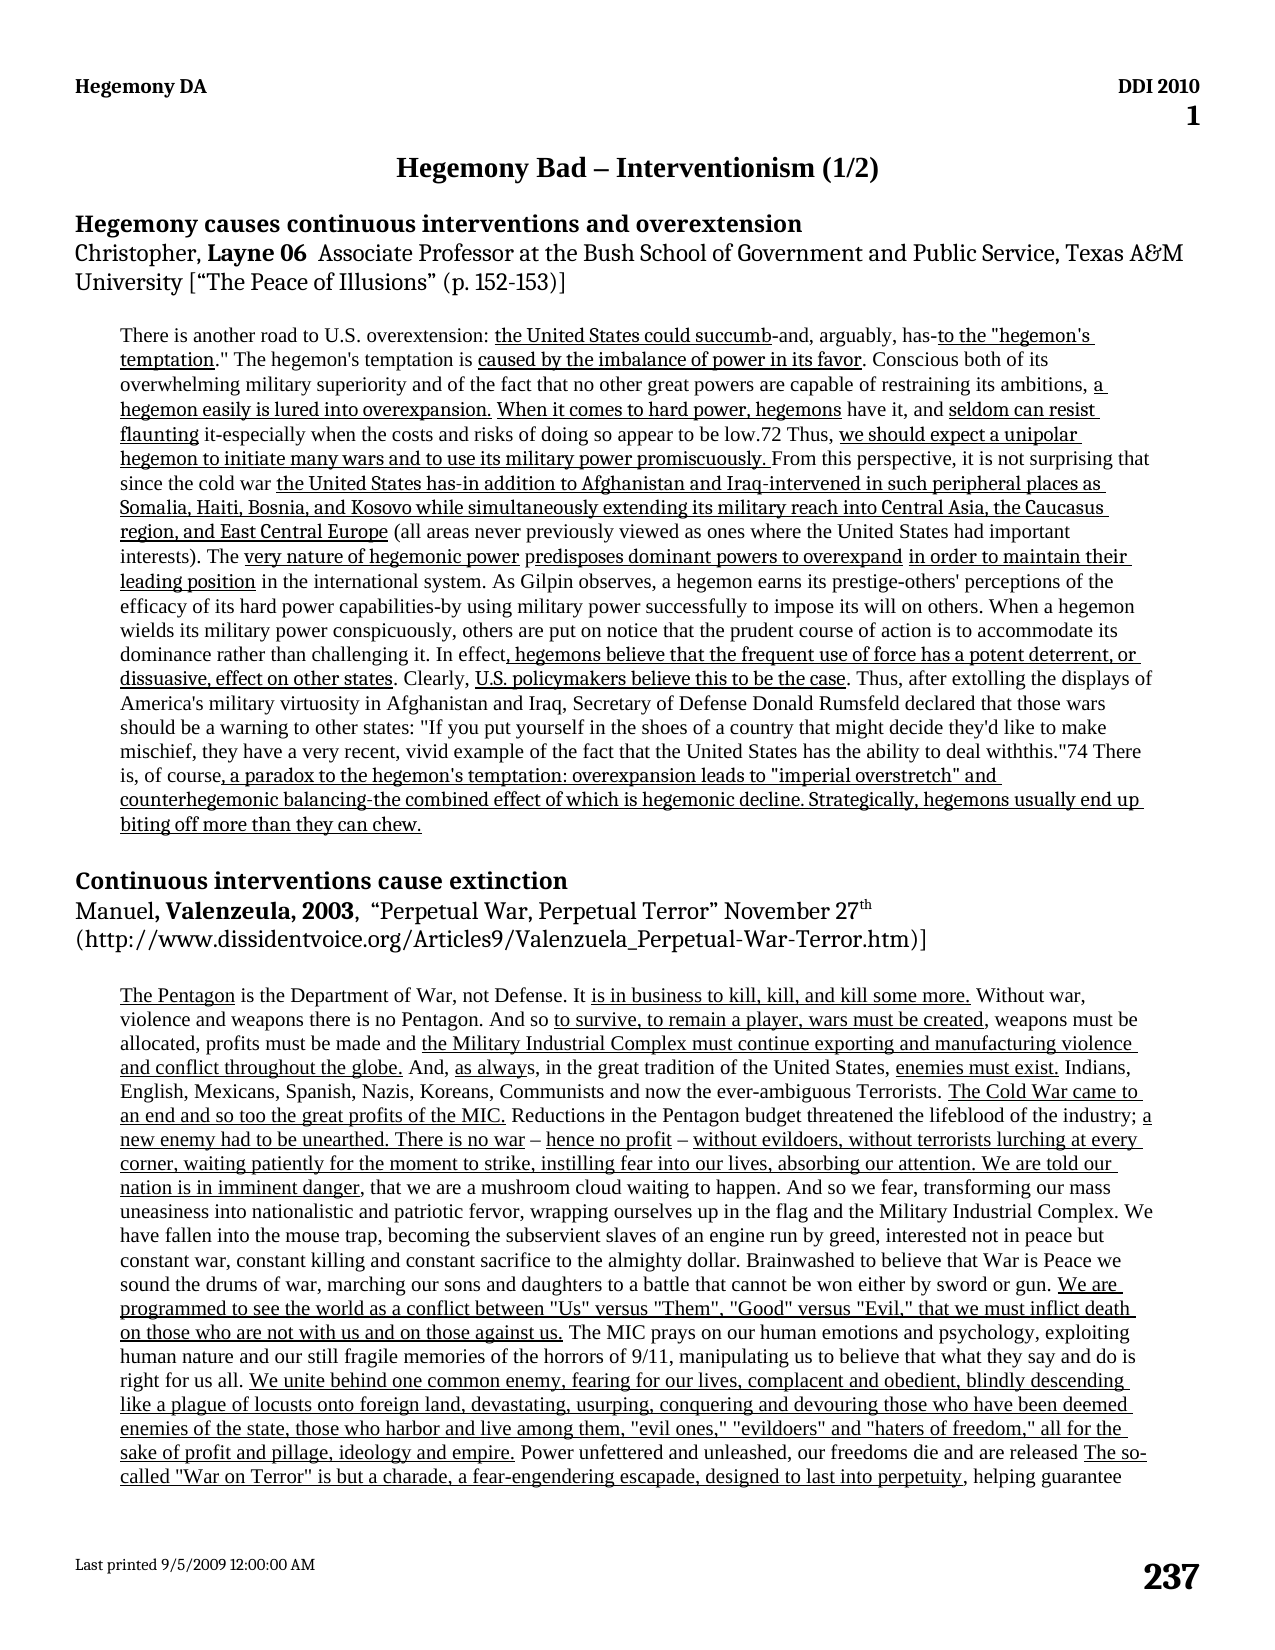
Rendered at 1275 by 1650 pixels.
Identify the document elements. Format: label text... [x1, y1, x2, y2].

text Christopher, Layne 06 Associate Professor at the Bush School of Government and Public Service, Texas A&M University [“The Peace of Illusions” (p. 152-153)] [75, 239, 1200, 296]
subtitle Hegemony causes continuous interventions and overextension [75, 208, 1200, 239]
subtitle Continuous interventions cause extinction [75, 865, 1200, 897]
text The Pentagon is the Department of War, not Defense. It is in business to kill, kill, and kill some more. Without war, violence and weapons there is no Pentagon. And so to survive, to remain a player, wars must be created, weapons must be allocated, profits must be made and the Military Industrial Complex must continue exporting and manufacturing violence and conflict throughout the globe. And, as always, in the great tradition of the United States, enemies must exist. Indians, English, Mexicans, Spanish, Nazis, Koreans, Communists and now the ever-ambiguous Terrorists. The Cold War came to an end and so too the great profits of the MIC. Reductions in the Pentagon budget threatened the lifeblood of the industry; a new enemy had to be unearthed. There is no war – hence no profit – without evildoers, without terrorists lurching at every corner, waiting patiently for the moment to strike, instilling fear into our lives, absorbing our attention. We are told our nation is in imminent danger, that we are a mushroom cloud waiting to happen. And so we fear, transforming our mass uneasiness into nationalistic and patriotic fervor, wrapping ourselves up in the flag and the Military Industrial Complex. We have fallen into the mouse trap, becoming the subservient slaves of an engine run by greed, interested not in peace but constant war, constant killing and constant sacrifice to the almighty dollar. Brainwashed to believe that War is Peace we sound the drums of war, marching our sons and daughters to a battle that cannot be won either by sword or gun. We are programmed to see the world as a conflict between "Us" versus "Them", "Good" versus "Evil," that we must inflict death on those who are not with us and on those against us. The MIC prays on our human emotions and psychology, exploiting human nature and our still fragile memories of the horrors of 9/11, manipulating us to believe that what they say and do is right for us all. We unite behind one common enemy, fearing for our lives, complacent and obedient, blindly descending like a plague of locusts onto foreign land, devastating, usurping, conquering and devouring those who have been deemed enemies of the state, those who harbor and live among them, "evil ones," "evildoers" and "haters of freedom," all for the sake of profit and pillage, ideology and empire. Power unfettered and unleashed, our freedoms die and are released The so-called "War on Terror" is but a charade, a fear-engendering escapade, designed to last into perpetuity, helping guarantee [120, 983, 1155, 1488]
text Manuel, Valenzeula, 2003, “Perpetual War, Perpetual Terror” November 27th (http://www.dissidentvoice.org/Articles9/Valenzuela_Perpetual-War-Terror.htm)] [75, 897, 1200, 954]
text There is another road to U.S. overextension: the United States could succumb-and, arguably, has-to the "hegemon's temptation." The hegemon's temptation is caused by the imbalance of power in its favor. Conscious both of its overwhelming military superiority and of the fact that no other great powers are capable of restraining its ambitions, a hegemon easily is lured into overexpansion. When it comes to hard power, hegemons have it, and seldom can resist flaunting it-especially when the costs and risks of doing so appear to be low.72 Thus, we should expect a unipolar hegemon to initiate many wars and to use its military power promiscuously. From this perspective, it is not surprising that since the cold war the United States has-in addition to Afghanistan and Iraq-intervened in such peripheral places as Somalia, Haiti, Bosnia, and Kosovo while simultaneously extending its military reach into Central Asia, the Caucasus region, and East Central Europe (all areas never previously viewed as ones where the United States had important interests). The very nature of hegemonic power predisposes dominant powers to overexpand in order to maintain their leading position in the international system. As Gilpin observes, a hegemon earns its prestige-others' perceptions of the efficacy of its hard power capabilities-by using military power successfully to impose its will on others. When a hegemon wields its military power conspicuously, others are put on notice that the prudent course of action is to accommodate its dominance rather than challenging it. In effect, hegemons believe that the frequent use of force has a potent deterrent, or dissuasive, effect on other states. Clearly, U.S. policymakers believe this to be the case. Thus, after extolling the displays of America's military virtuosity in Afghanistan and Iraq, Secretary of Defense Donald Rumsfeld declared that those wars should be a warning to other states: "If you put yourself in the shoes of a country that might decide they'd like to make mischief, they have a very recent, vivid example of the fact that the United States has the ability to deal withthis."74 There is, of course, a paradox to the hegemon's temptation: overexpansion leads to "imperial overstretch" and counterhegemonic balancing-the combined effect of which is hegemonic decline. Strategically, hegemons usually end up biting off more than they can chew. [120, 323, 1155, 837]
subtitle Hegemony Bad – Interventionism (1/2) [75, 150, 1200, 183]
